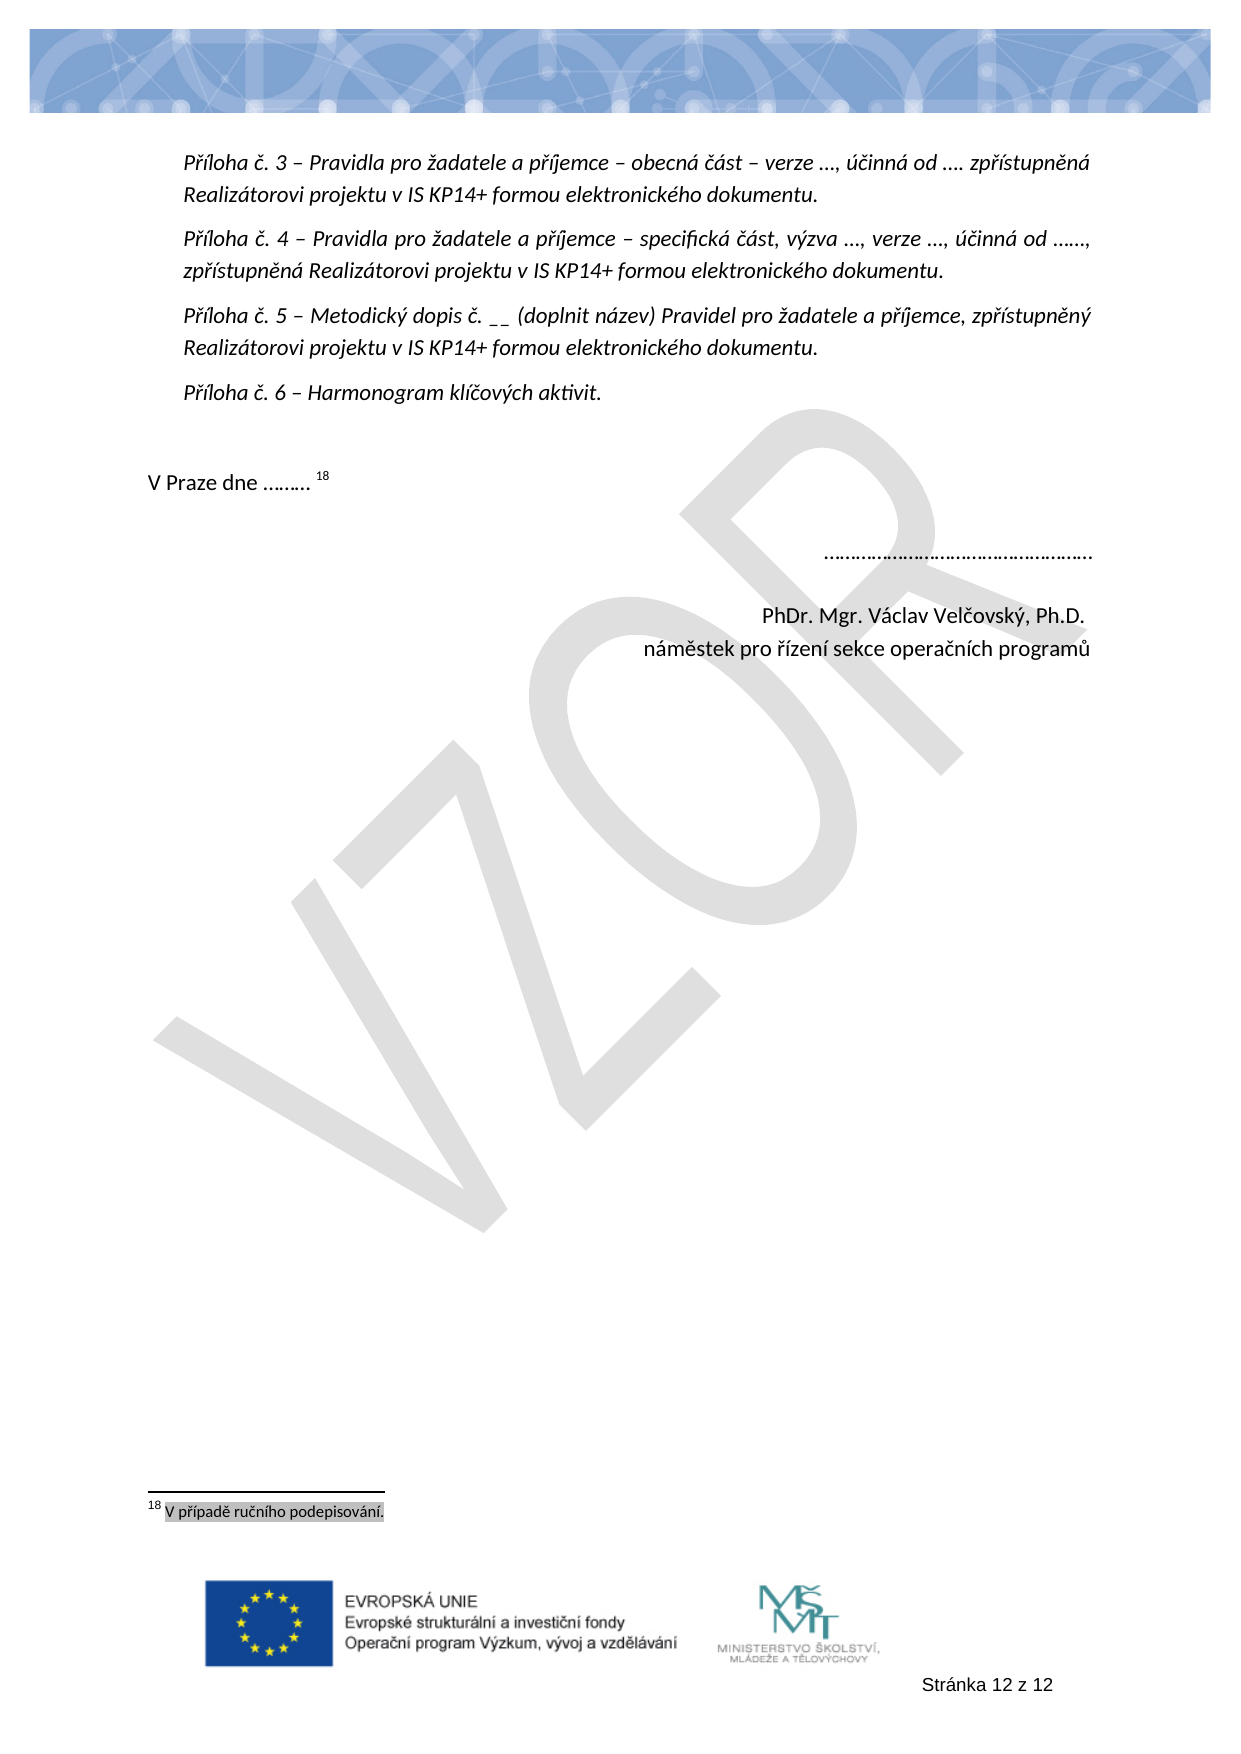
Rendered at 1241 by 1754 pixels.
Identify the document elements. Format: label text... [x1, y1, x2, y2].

list Příloha č. 6 – Harmonogram klíčových aktivit. [183, 378, 1093, 406]
list Příloha č. 5 – Metodický dopis č. __ (doplnit název) Pravidel pro žadatele a příjemce, zpřístupněný Realizátorovi projektu v IS KP14+ formou elektronického dokumentu. [183, 301, 1093, 362]
picture [29, 29, 1211, 113]
picture [160, 1565, 917, 1692]
text …………………………………………… PhDr. Mgr. Václav Velčovský, Ph.D. náměstek pro řízení sekce operačních programů [148, 537, 1093, 662]
list Příloha č. 3 – Pravidla pro žadatele a příjemce – obecná část – verze …, účinná od …. zpřístupněná Realizátorovi projektu v IS KP14+ formou elektronického dokumentu. [183, 148, 1093, 208]
list Příloha č. 4 – Pravidla pro žadatele a příjemce – specifická část, výzva …, verze …, účinná od ……, zpřístupněná Realizátorovi projektu v IS KP14+ formou elektronického dokumentu. [183, 224, 1093, 285]
text V Praze dne ……… [148, 468, 1093, 496]
